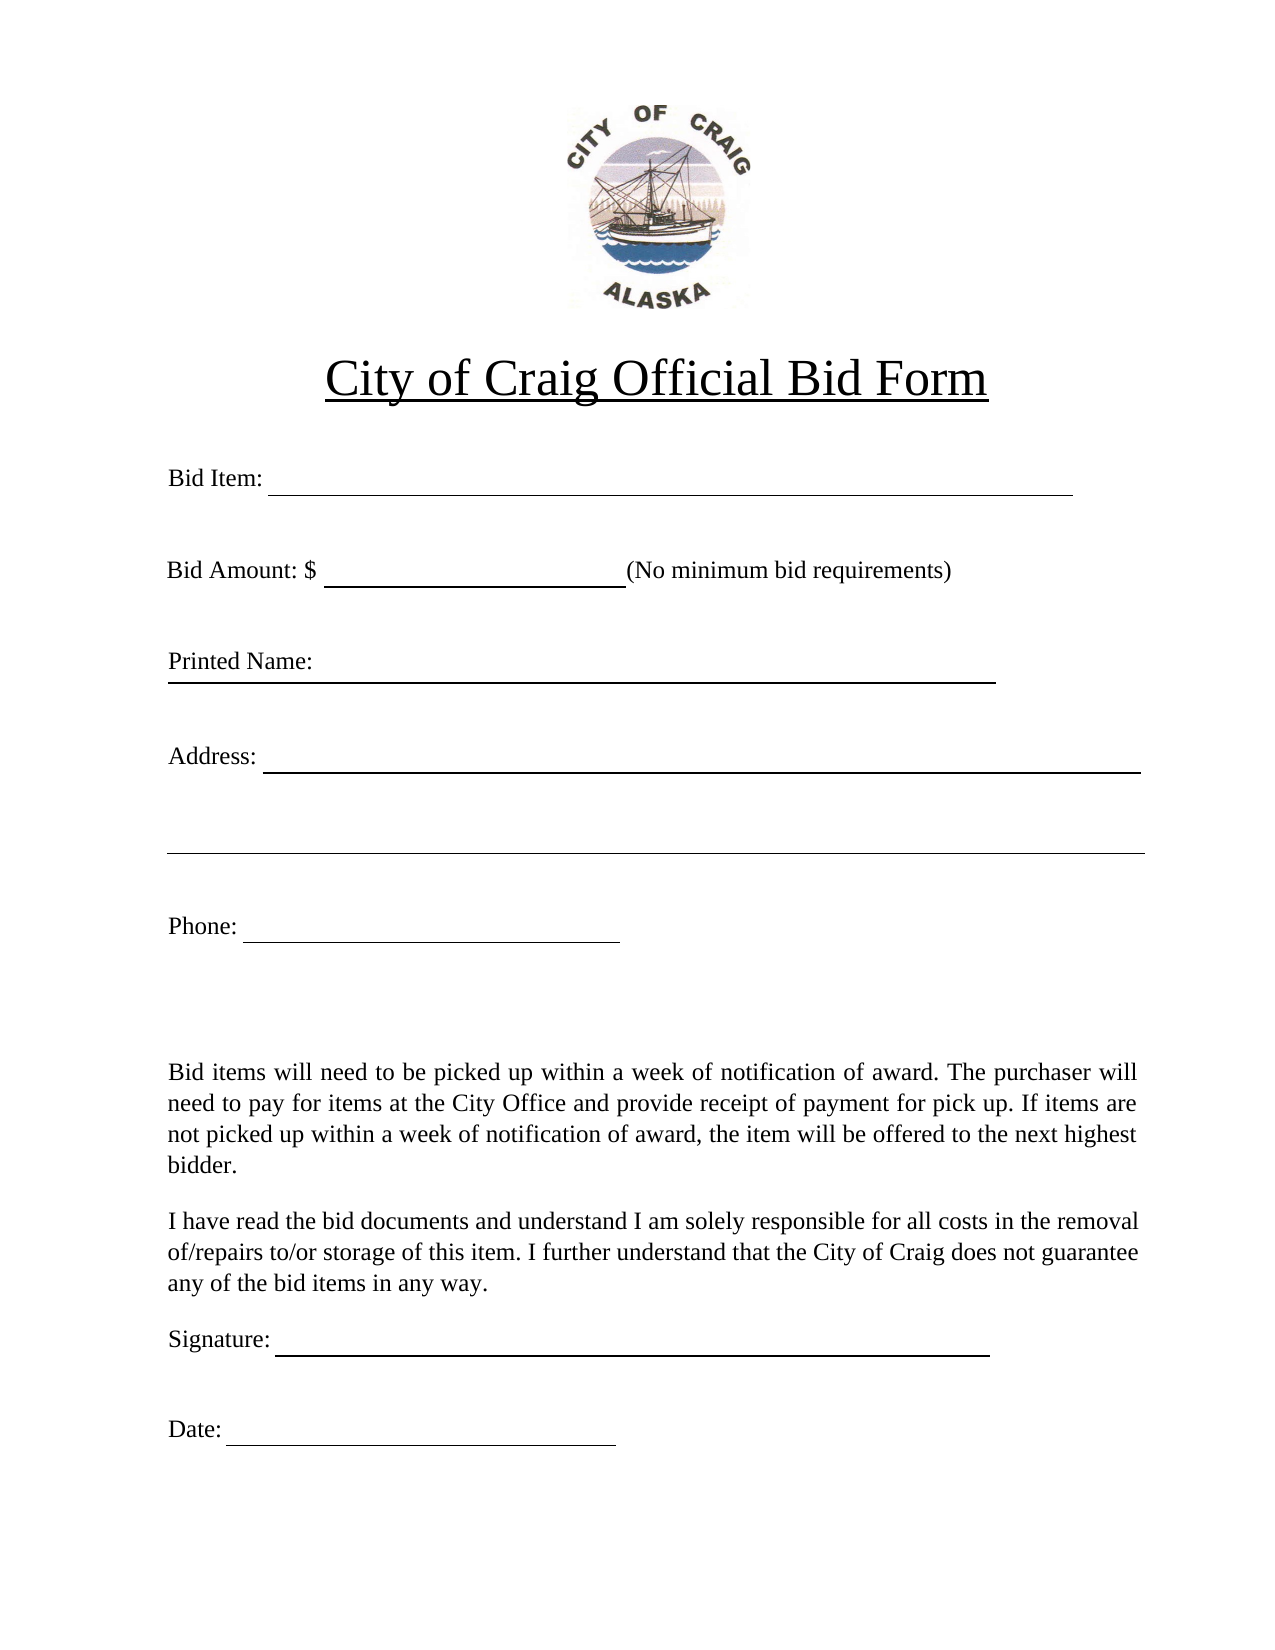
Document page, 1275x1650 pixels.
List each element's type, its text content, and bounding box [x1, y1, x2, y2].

text Date: [167, 1414, 1139, 1443]
text Bid Amount: $ (No minimum bid requirements) [166, 555, 1139, 584]
text City of Craig Official Bid Form [174, 347, 1139, 407]
text Bid Item: [167, 463, 1139, 492]
text Address: [167, 741, 1139, 770]
picture [567, 105, 751, 309]
text Printed Name: [167, 646, 1139, 675]
text I have read the bid documents and understand I am solely responsible for all costs in the removal of/repairs to/or storage of this item. I further understand that the City of Craig does not guarantee any of the bid items in any way. [167, 1206, 1139, 1297]
text Signature: [167, 1324, 1139, 1353]
text Phone: [167, 911, 1139, 939]
text Bid items will need to be picked up within a week of notification of award. The purchaser will need to pay for items at the City Office and provide receipt of payment for pick up. If items are not picked up within a week of notification of award, the item will be offered to the next highest bidder. [167, 1057, 1139, 1179]
